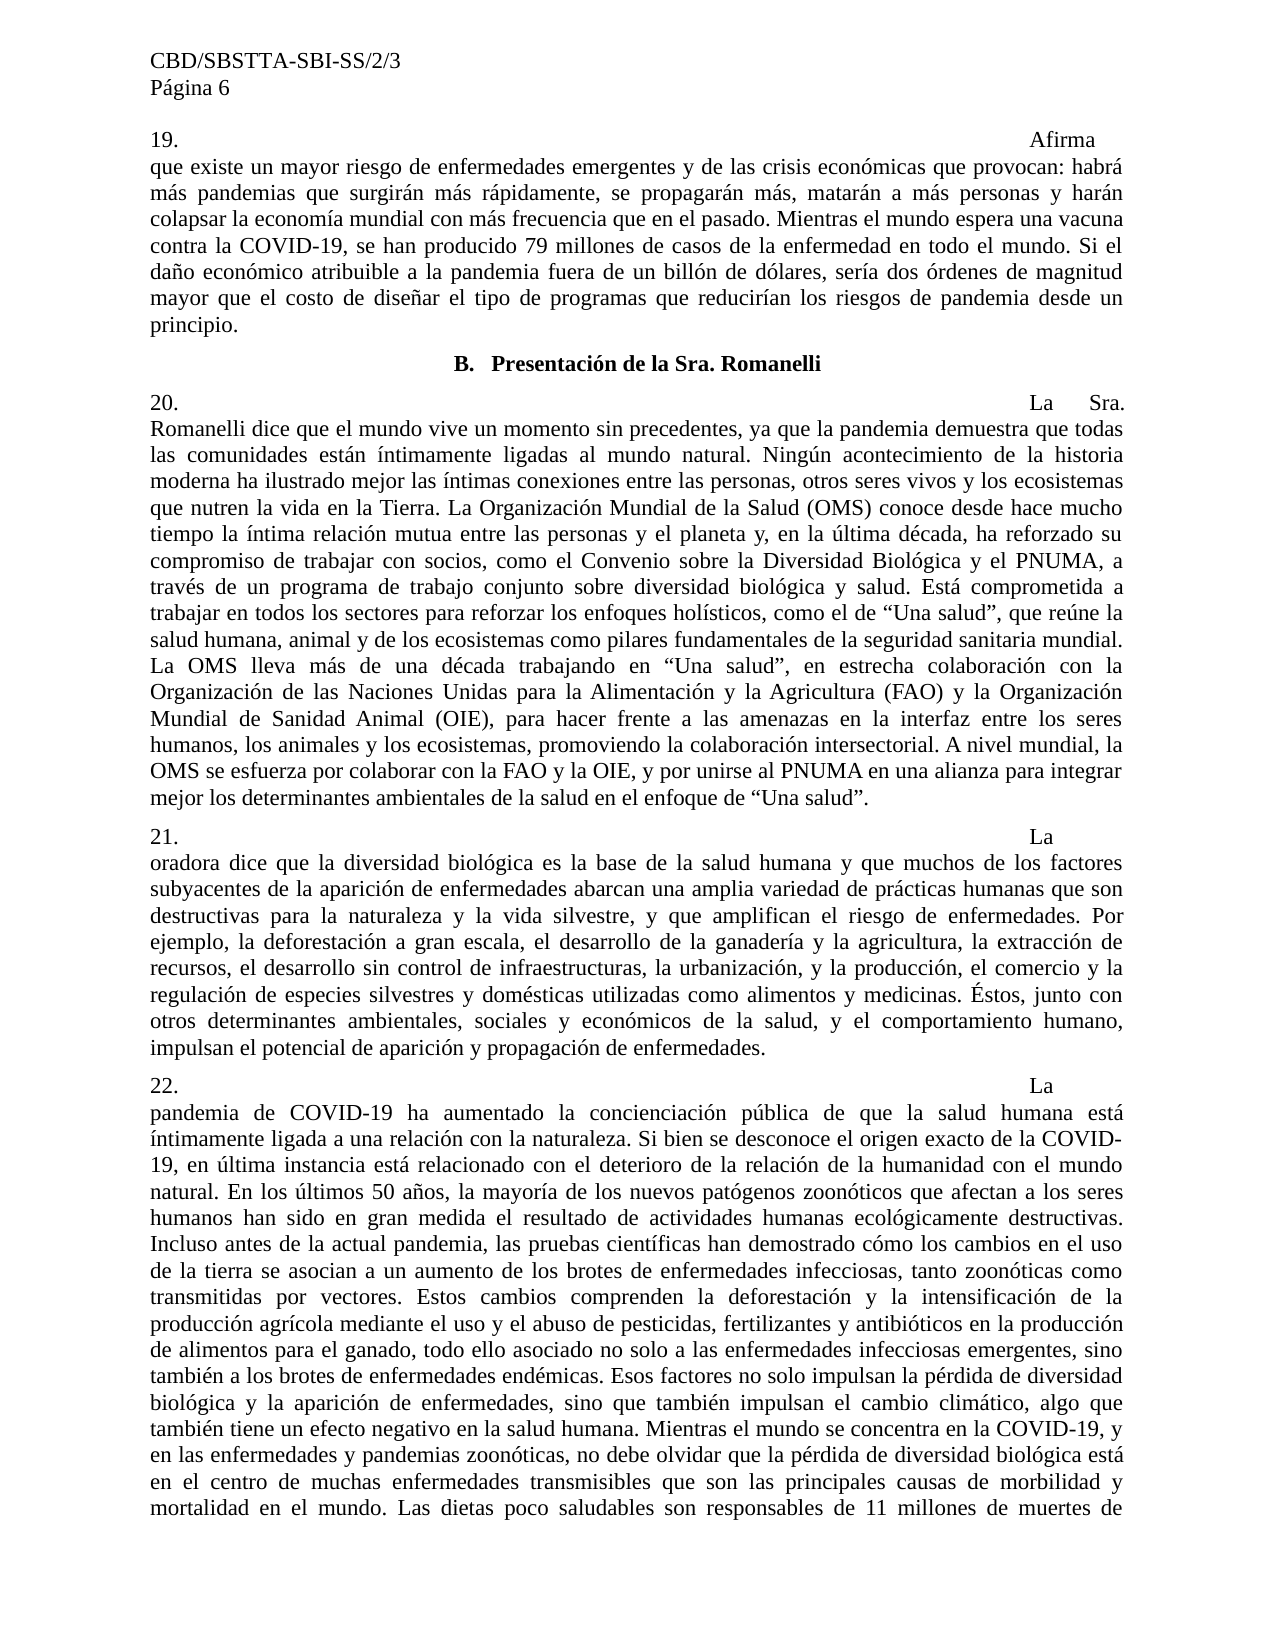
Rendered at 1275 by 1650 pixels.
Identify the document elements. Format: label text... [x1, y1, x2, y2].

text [150, 1072, 1125, 1520]
text La Sra. Romanelli dice que el mundo vive un momento sin precedentes, ya que la pandemia demuestra que todas las comunidades están íntimamente ligadas al mundo natural. Ningún acontecimiento de la historia moderna ha ilustrado mejor las íntimas conexiones entre las personas, otros seres vivos y los ecosistemas que nutren la vida en la Tierra. La Organización Mundial de la Salud (OMS) conoce desde hace mucho tiempo la íntima relación mutua entre las personas y el planeta y, en la última década, ha reforzado su compromiso de trabajar con socios, como el Convenio sobre la Diversidad Biológica y el PNUMA, a través de un programa de trabajo conjunto sobre diversidad biológica y salud. Está comprometida a trabajar en todos los sectores para reforzar los enfoques holísticos, como el de “Una salud”, que reúne la salud humana, animal y de los ecosistemas como pilares fundamentales de la seguridad sanitaria mundial. La OMS lleva más de una década trabajando en “Una salud”, en estrecha colaboración con la Organización de las Naciones Unidas para la Alimentación y la Agricultura (FAO) y la Organización Mundial de Sanidad Animal (OIE), para hacer frente a las amenazas en la interfaz entre los seres humanos, los animales y los ecosistemas, promoviendo la colaboración intersectorial. A nivel mundial, la OMS se esfuerza por colaborar con la FAO y la OIE, y por unirse al PNUMA en una alianza para integrar mejor los determinantes ambientales de la salud en el enfoque de “Una salud”. [150, 388, 1125, 810]
list B. Presentación de la Sra. Romanelli [150, 350, 1125, 376]
text La oradora dice que la diversidad biológica es la base de la salud humana y que muchos de los factores subyacentes de la aparición de enfermedades abarcan una amplia variedad de prácticas humanas que son destructivas para la naturaleza y la vida silvestre, y que amplifican el riesgo de enfermedades. Por ejemplo, la deforestación a gran escala, el desarrollo de la ganadería y la agricultura, la extracción de recursos, el desarrollo sin control de infraestructuras, la urbanización, y la producción, el comercio y la regulación de especies silvestres y domésticas utilizadas como alimentos y medicinas. Éstos, junto con otros determinantes ambientales, sociales y económicos de la salud, y el comportamiento humano, impulsan el potencial de aparición y propagación de enfermedades. [150, 823, 1125, 1060]
text Afirma que existe un mayor riesgo de enfermedades emergentes y de las crisis económicas que provocan: habrá más pandemias que surgirán más rápidamente, se propagarán más, matarán a más personas y harán colapsar la economía mundial con más frecuencia que en el pasado. Mientras el mundo espera una vacuna contra la COVID-19, se han producido 79 millones de casos de la enfermedad en todo el mundo. Si el daño económico atribuible a la pandemia fuera de un billón de dólares, sería dos órdenes de magnitud mayor que el costo de diseñar el tipo de programas que reducirían los riesgos de pandemia desde un principio. [150, 126, 1125, 337]
